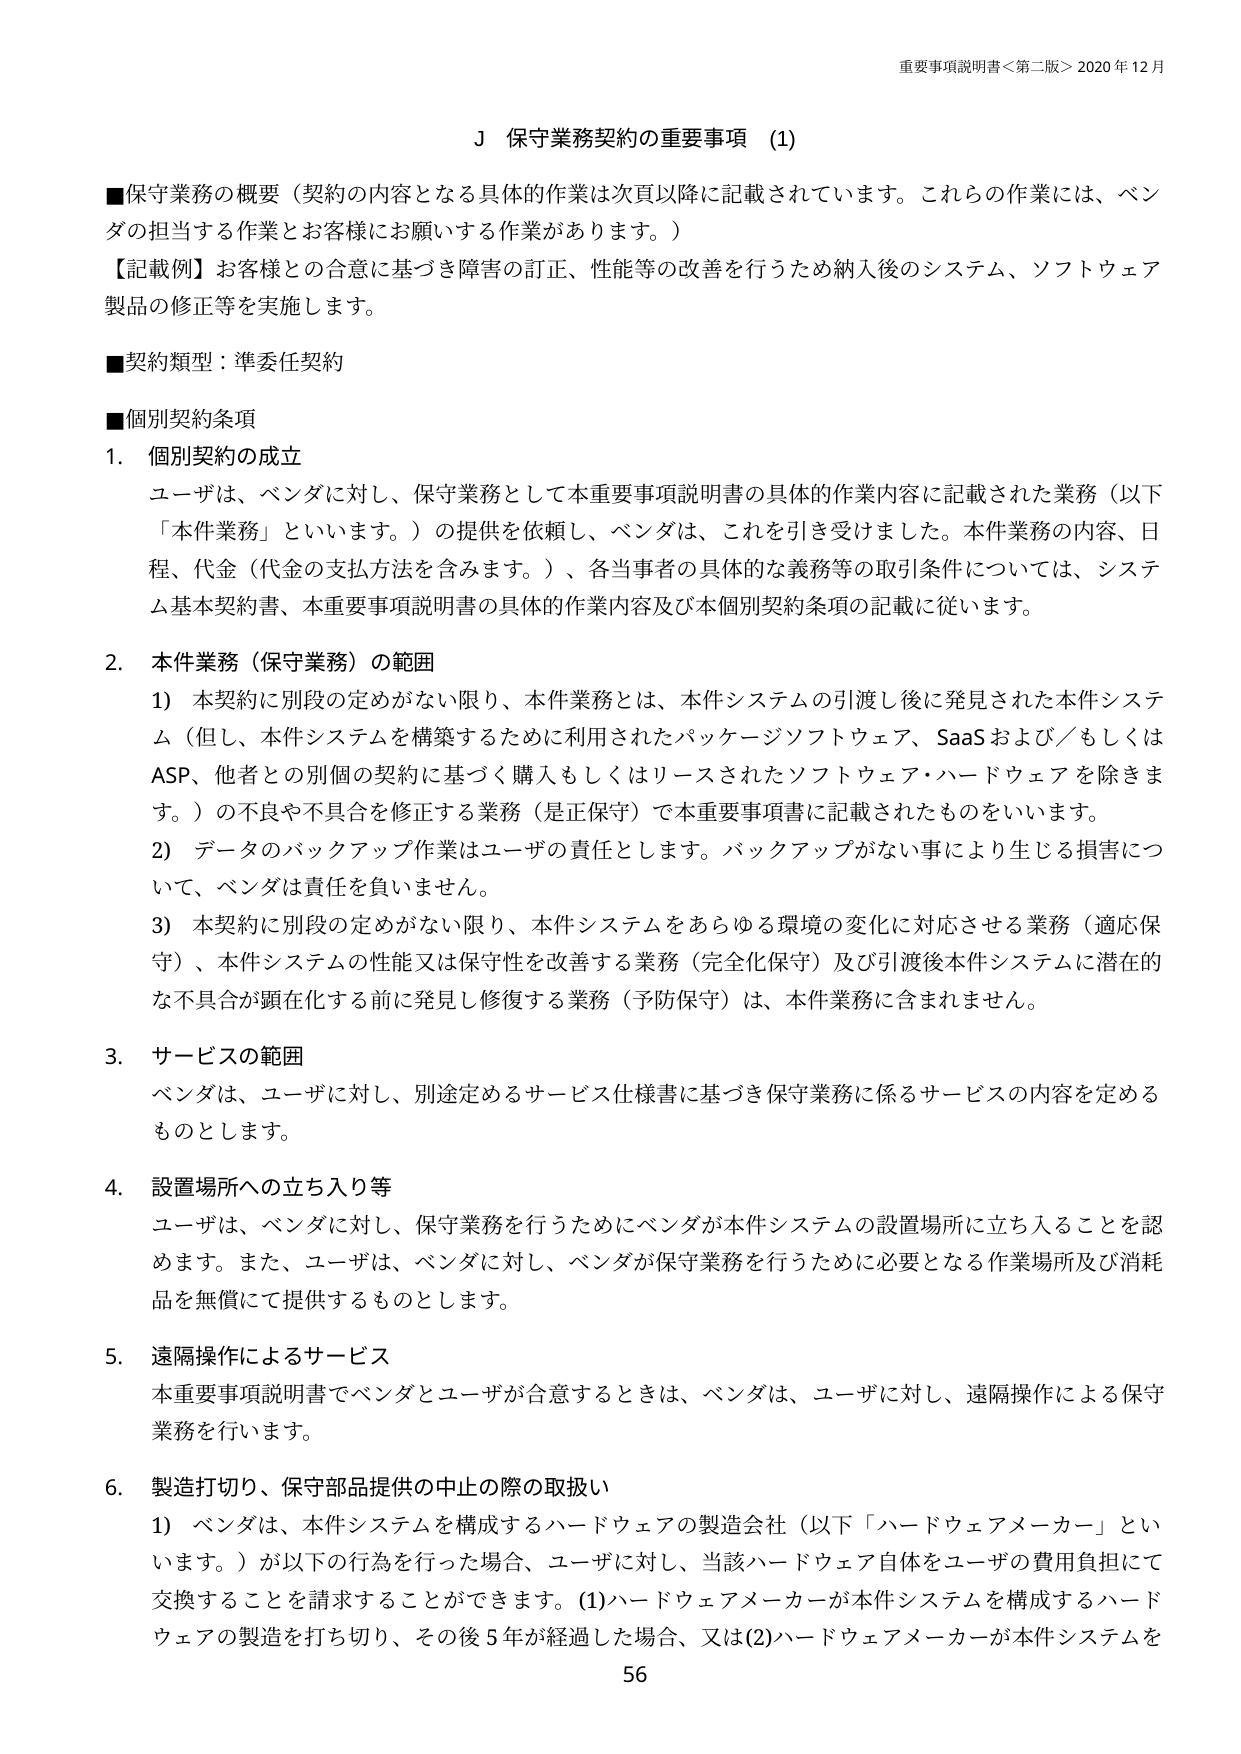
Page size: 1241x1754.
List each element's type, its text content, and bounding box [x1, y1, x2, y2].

text 【記載例】お客様との合意に基づき障害の訂正、性能等の改善を行うため納入後のシステム、ソフトウェア製品の修正等を実施します。 [104, 249, 1165, 324]
text 1. 個別契約の成立 ユーザは、ベンダに対し、保守業務として本重要事項説明書の具体的作業内容に記載された業務（以下「本件業務」といいます。）の提供を依頼し、ベンダは、これを引き受けました。本件業務の内容、日程、代金（代金の支払方法を含みます。）、各当事者の具体的な義務等の取引条件については、システム基本契約書、本重要事項説明書の具体的作業内容及び本個別契約条項の記載に従います。 [104, 436, 1165, 624]
text 2. 本件業務（保守業務）の範囲 1) 本契約に別段の定めがない限り、本件業務とは、本件システムの引渡し後に発見された本件システム（但し、本件システムを構築するために利用されたパッケージソフトウェア、SaaSおよび／もしくはASP、他者との別個の契約に基づく購入もしくはリースされたソフトウェア･ハードウェアを除きます。）の不良や不具合を修正する業務（是正保守）で本重要事項書に記載されたものをいいます。 2) データのバックアップ作業はユーザの責任とします。バックアップがない事により生じる損害について、ベンダは責任を負いません。 3) 本契約に別段の定めがない限り、本件システムをあらゆる環境の変化に対応させる業務（適応保守）、本件システムの性能又は保守性を改善する業務（完全化保守）及び引渡後本件システムに潜在的な不具合が顕在化する前に発見し修復する業務（予防保守）は、本件業務に含まれません。 [104, 643, 1165, 1018]
text 4. 設置場所への立ち入り等 ユーザは、ベンダに対し、保守業務を行うためにベンダが本件システムの設置場所に立ち入ることを認めます。また、ユーザは、ベンダに対し、ベンダが保守業務を行うために必要となる作業場所及び消耗品を無償にて提供するものとします。 [104, 1168, 1165, 1318]
text ■個別契約条項 [104, 399, 1165, 436]
text 3. サービスの範囲 ベンダは、ユーザに対し、別途定めるサービス仕様書に基づき保守業務に係るサービスの内容を定めるものとします。 [104, 1036, 1165, 1149]
text J 保守業務契約の重要事項 (1) [104, 118, 1165, 155]
text ■保守業務の概要（契約の内容となる具体的作業は次頁以降に記載されています。これらの作業には、ベンダの担当する作業とお客様にお願いする作業があります。） [104, 174, 1165, 249]
text ■契約類型：準委任契約 [104, 343, 1165, 380]
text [104, 1468, 1165, 1655]
text 5. 遠隔操作によるサービス 本重要事項説明書でベンダとユーザが合意するときは、ベンダは、ユーザに対し、遠隔操作による保守業務を行います。 [104, 1336, 1165, 1449]
